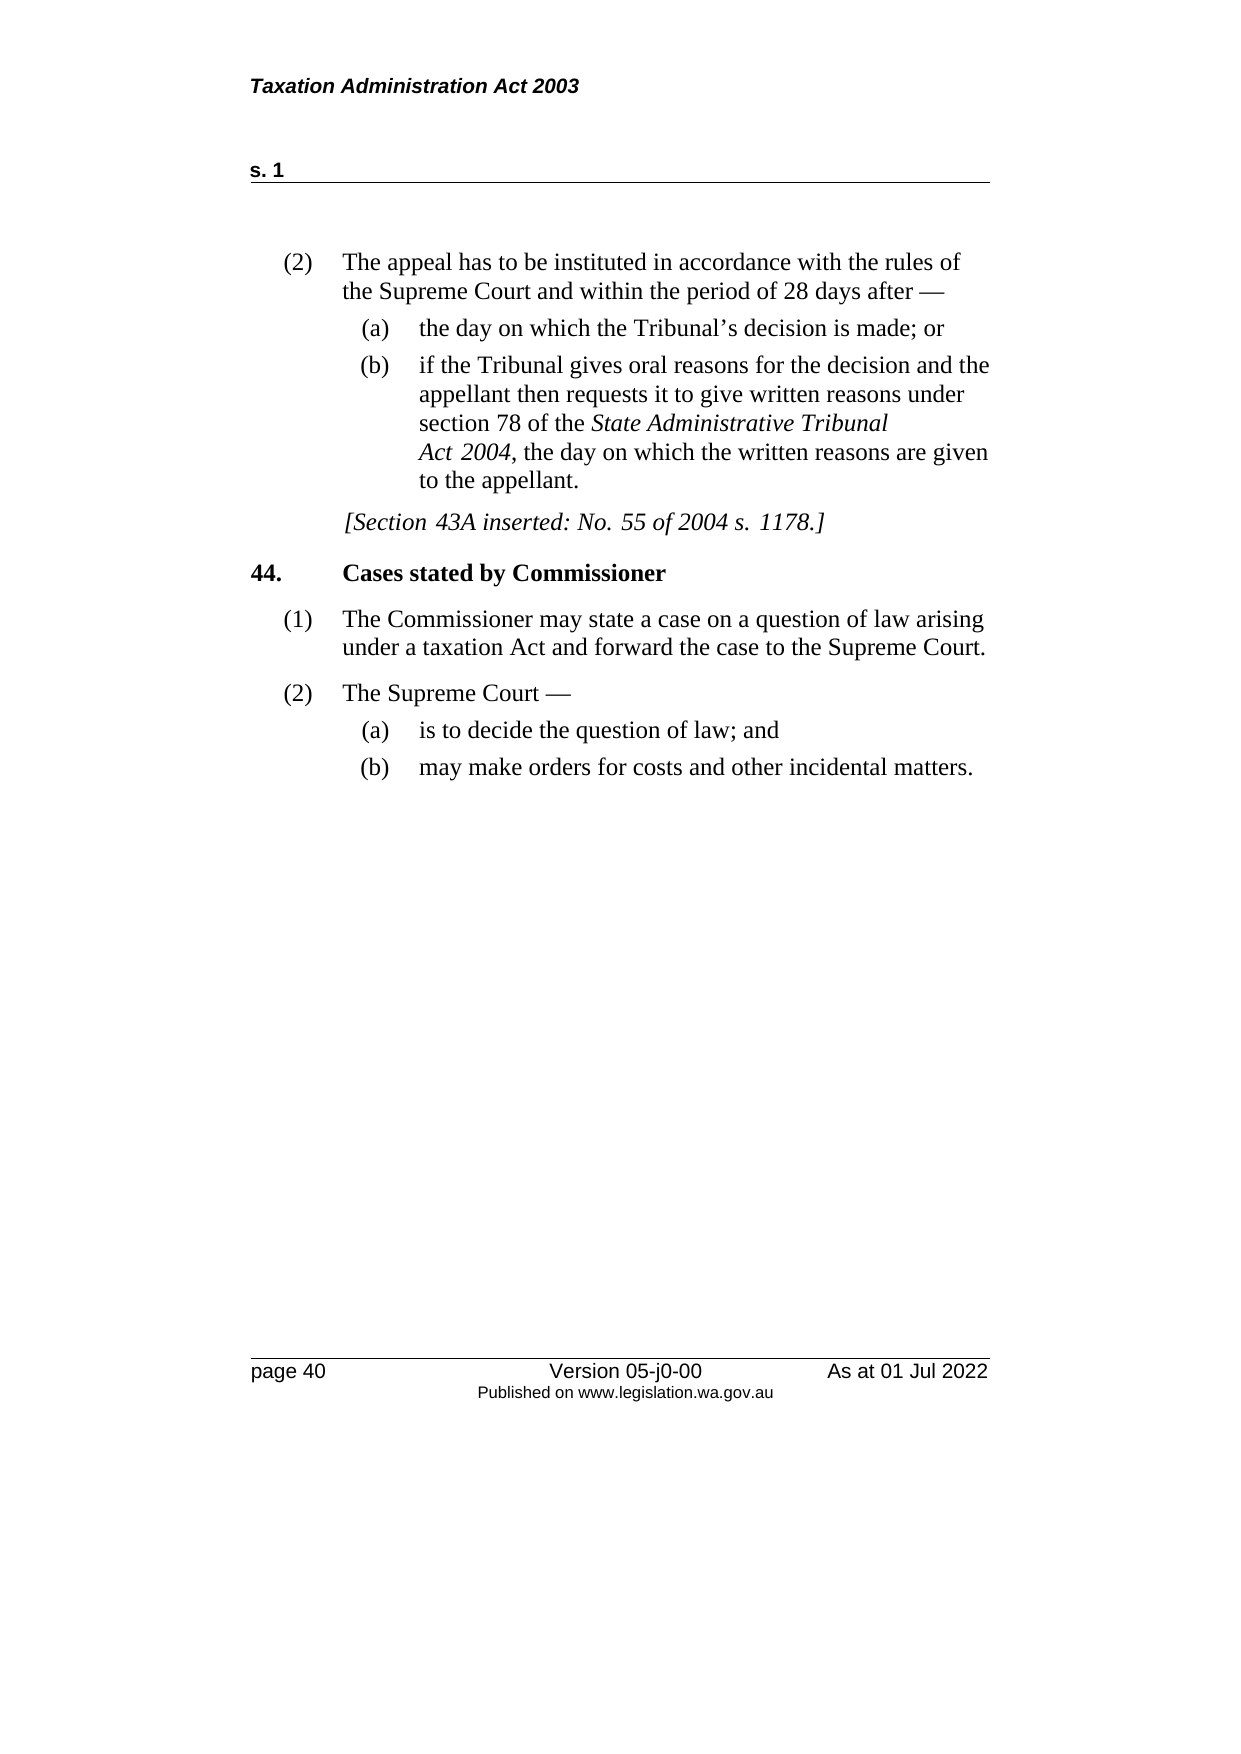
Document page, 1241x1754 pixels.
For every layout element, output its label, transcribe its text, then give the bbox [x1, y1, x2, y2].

text (2) The Supreme Court — [251, 678, 990, 707]
text (1) The Commissioner may state a case on a question of law arising under a taxation Act and forward the case to the Supreme Court. [251, 604, 990, 661]
text (2) The appeal has to be instituted in accordance with the rules of the Supreme Court and within the period of 28 days after — [251, 247, 990, 305]
text (b) if the Tribunal gives oral reasons for the decision and the appellant then requests it to give written reasons under section 78 of the State Administrative Tribunal Act 2004, the day on which the written reasons are given to the appellant. [251, 350, 990, 494]
subtitle 44. Cases stated by Commissioner [251, 558, 990, 587]
text [Section 43A inserted: No. 55 of 2004 s. 1178.] [251, 507, 990, 535]
text (a) the day on which the Tribunal’s decision is made; or [251, 313, 990, 342]
text (a) is to decide the question of law; and [251, 715, 990, 744]
text (b) may make orders for costs and other incidental matters. [251, 752, 990, 781]
